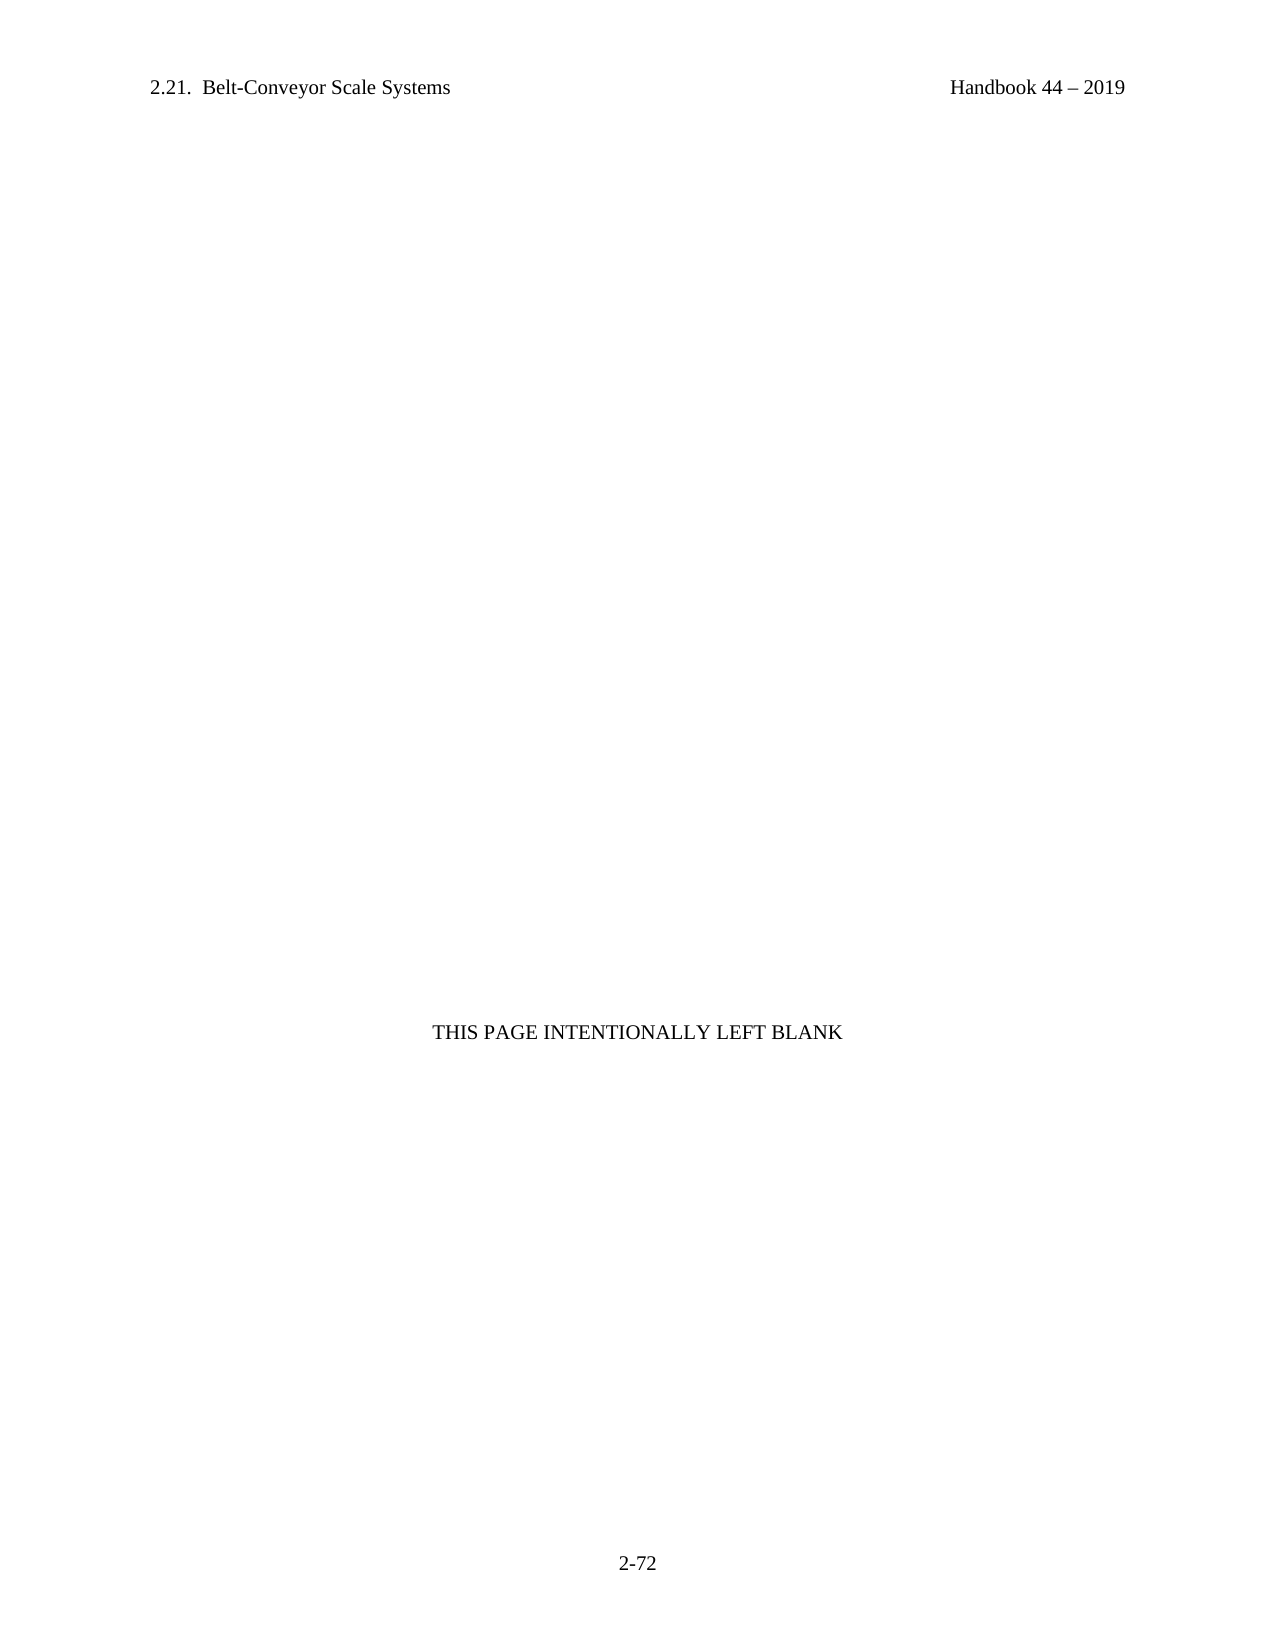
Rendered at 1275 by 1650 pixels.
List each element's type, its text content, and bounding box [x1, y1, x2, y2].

text THIS PAGE INTENTIONALLY LEFT BLANK [150, 1020, 1125, 1044]
